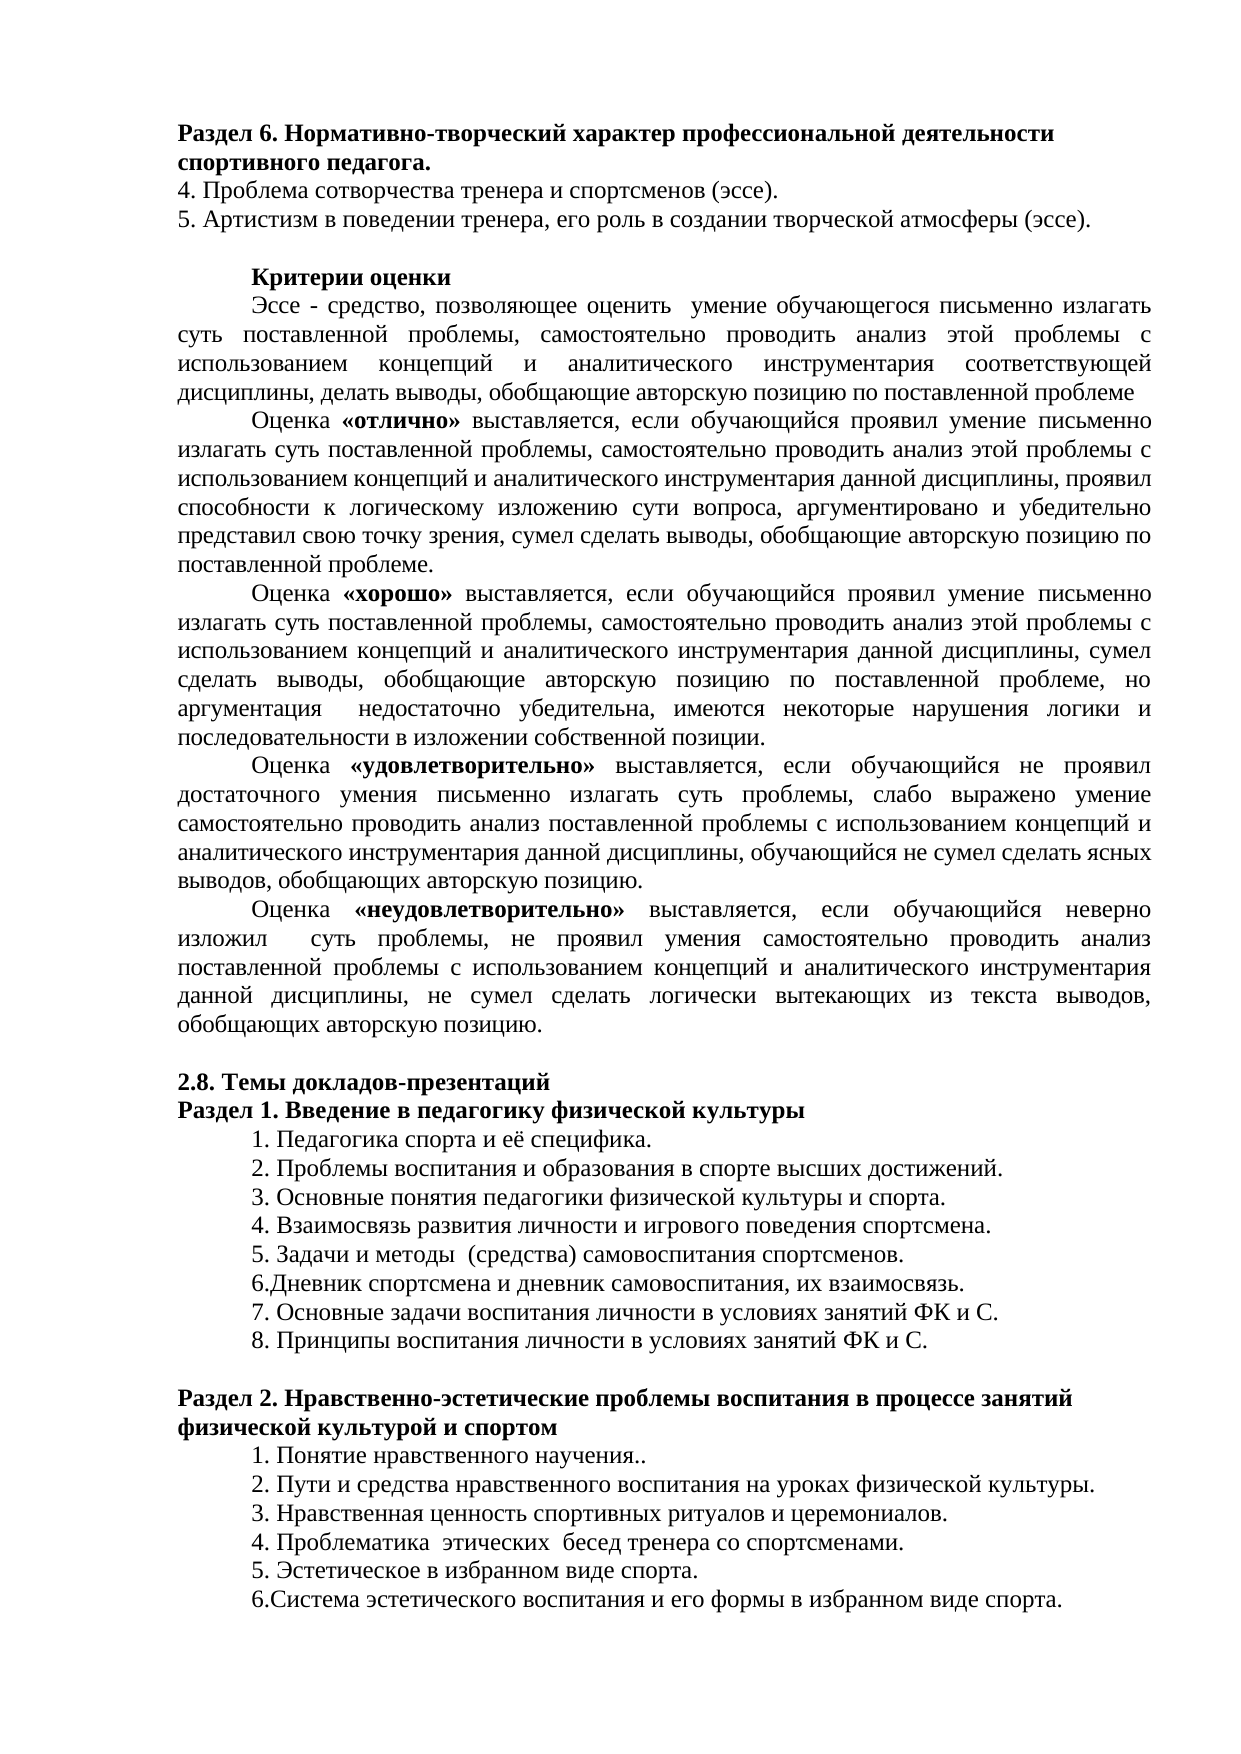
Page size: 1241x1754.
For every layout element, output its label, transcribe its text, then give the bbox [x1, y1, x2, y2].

text Критерии оценки [177, 262, 1152, 291]
text 6.Дневник спортсмена и дневник самовоспитания, их взаимосвязь. [177, 1268, 1152, 1297]
text Раздел 6. Нормативно-творческий характер профессиональной деятельности спортивного педагога. [177, 118, 1152, 176]
text 1. Педагогика спорта и её специфика. [177, 1124, 1152, 1153]
text Оценка «отлично» выставляется, если обучающийся проявил умение письменно излагать суть поставленной проблемы, самостоятельно проводить анализ этой проблемы с использованием концепций и аналитического инструментария данной дисциплины, проявил способности к логическому изложению сути вопроса, аргументировано и убедительно представил свою точку зрения, сумел сделать выводы, обобщающие авторскую позицию по поставленной проблеме. [177, 406, 1152, 578]
text 8. Принципы воспитания личности в условиях занятий ФК и С. [177, 1326, 1152, 1354]
text 2.8. Темы докладов-презентаций [177, 1067, 1152, 1096]
text 2. Проблемы воспитания и образования в спорте высших достижений. [177, 1153, 1152, 1182]
text 5. Задачи и методы (средства) самовоспитания спортсменов. [177, 1239, 1152, 1268]
text 5. Артистизм в поведении тренера, его роль в создании творческой атмосферы (эссе). [177, 204, 1152, 233]
text 4. Проблематика этических бесед тренера со спортсменами. [177, 1527, 1152, 1556]
text 5. Эстетическое в избранном виде спорта. [177, 1556, 1152, 1584]
text 6.Система эстетического воспитания и его формы в избранном виде спорта. [177, 1584, 1152, 1613]
text 1. Понятие нравственного научения.. [177, 1441, 1152, 1469]
text Оценка «неудовлетворительно» выставляется, если обучающийся неверно изложил суть проблемы, не проявил умения самостоятельно проводить анализ поставленной проблемы с использованием концепций и аналитического инструментария данной дисциплины, не сумел сделать логически вытекающих из текста выводов, обобщающих авторскую позицию. [177, 894, 1152, 1038]
text 7. Основные задачи воспитания личности в условиях занятий ФК и С. [177, 1297, 1152, 1326]
text Раздел 2. Нравственно-эстетические проблемы воспитания в процессе занятий физической культурой и спортом [177, 1383, 1152, 1441]
text Эссе - средство, позволяющее оценить умение обучающегося письменно излагать суть поставленной проблемы, самостоятельно проводить анализ этой проблемы с использованием концепций и аналитического инструментария соответствующей дисциплины, делать выводы, обобщающие авторскую позицию по поставленной проблеме [177, 291, 1152, 406]
text 3. Основные понятия педагогики физической культуры и спорта. [177, 1182, 1152, 1211]
text 4. Взаимосвязь развития личности и игрового поведения спортсмена. [177, 1211, 1152, 1239]
text Оценка «удовлетворительно» выставляется, если обучающийся не проявил достаточного умения письменно излагать суть проблемы, слабо выражено умение самостоятельно проводить анализ поставленной проблемы с использованием концепций и аналитического инструментария данной дисциплины, обучающийся не сумел сделать ясных выводов, обобщающих авторскую позицию. [177, 751, 1152, 894]
text 2. Пути и средства нравственного воспитания на уроках физической культуры. [177, 1469, 1152, 1498]
text 4. Проблема сотворчества тренера и спортсменов (эссе). [177, 176, 1152, 204]
text Раздел 1. Введение в педагогику физической культуры [177, 1096, 1152, 1124]
text Оценка «хорошо» выставляется, если обучающийся проявил умение письменно излагать суть поставленной проблемы, самостоятельно проводить анализ этой проблемы с использованием концепций и аналитического инструментария данной дисциплины, сумел сделать выводы, обобщающие авторскую позицию по поставленной проблеме, но аргументация недостаточно убедительна, имеются некоторые нарушения логики и последовательности в изложении собственной позиции. [177, 578, 1152, 751]
text 3. Нравственная ценность спортивных ритуалов и церемониалов. [177, 1498, 1152, 1527]
